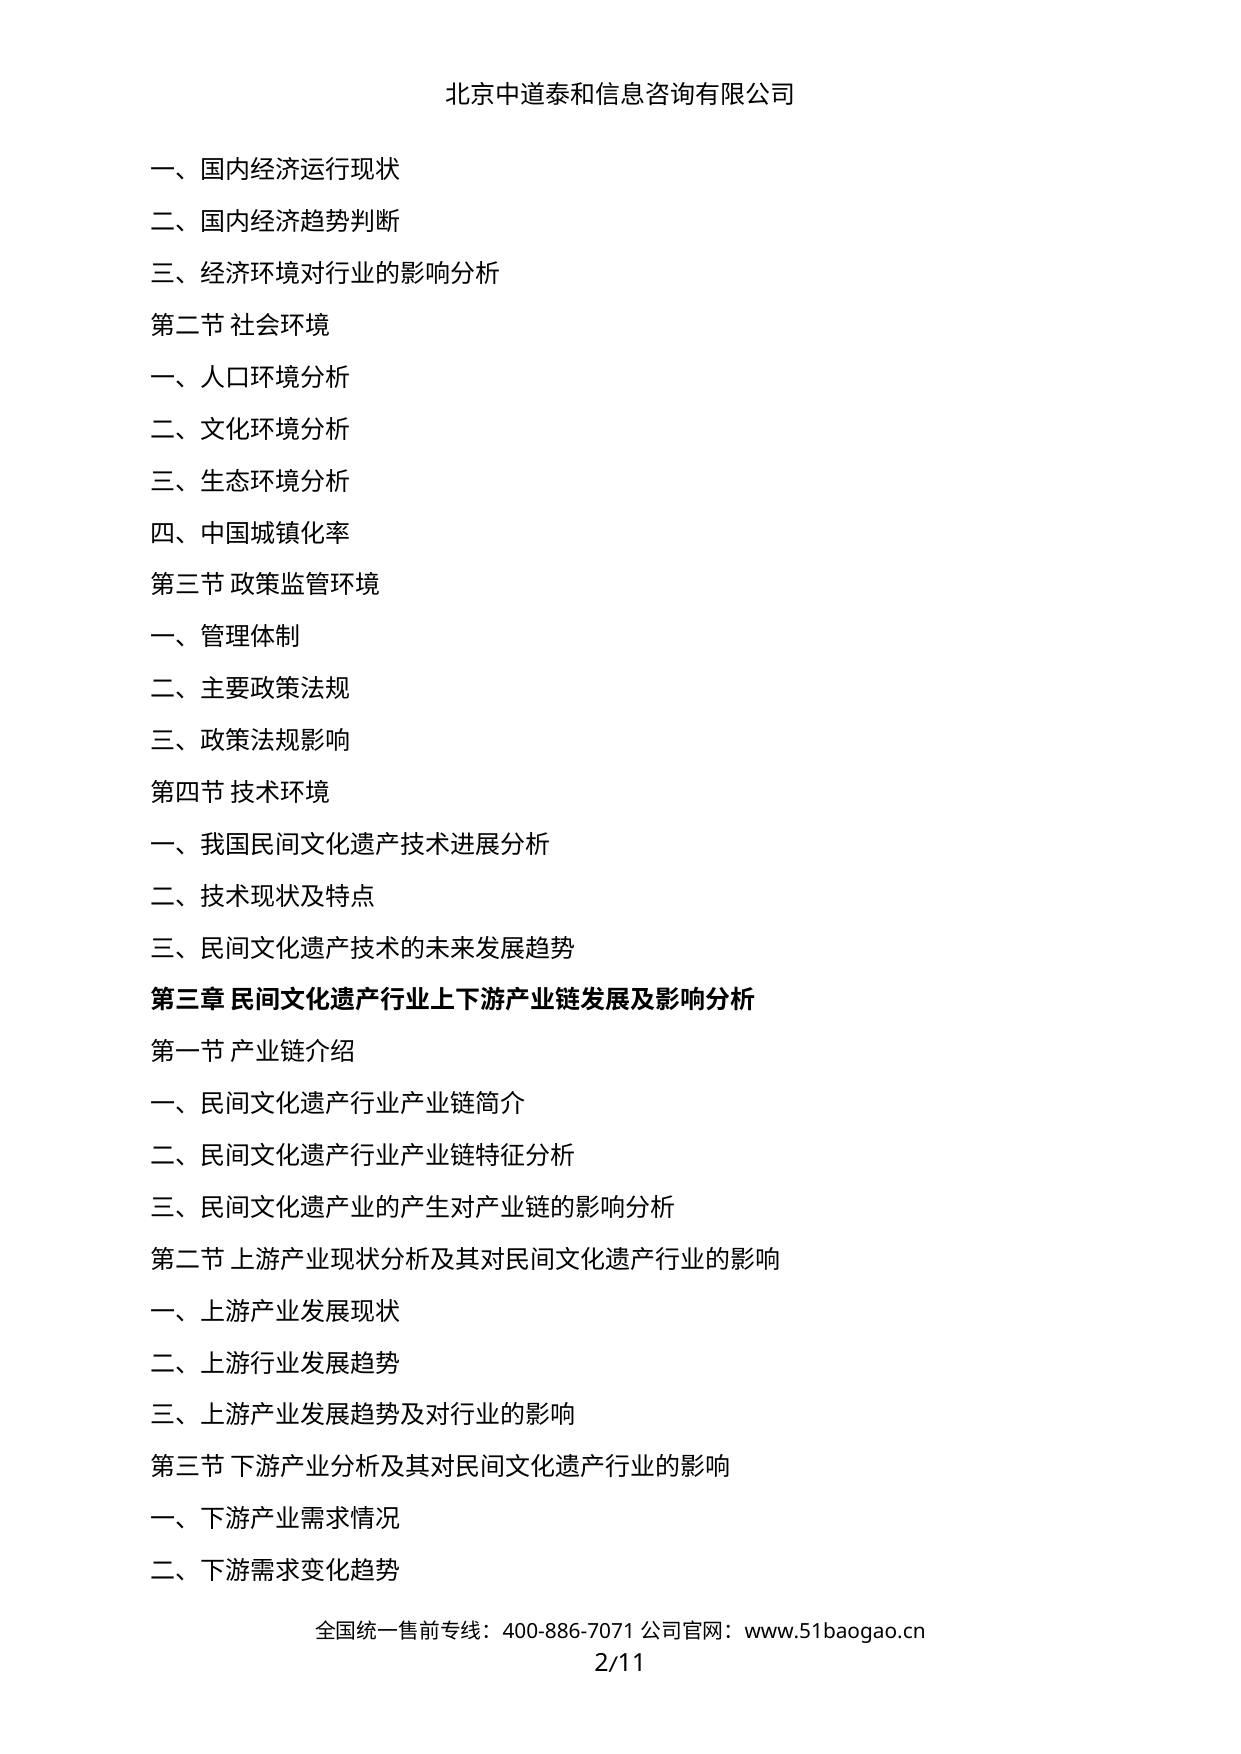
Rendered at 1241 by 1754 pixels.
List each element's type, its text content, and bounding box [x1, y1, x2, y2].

text 三、经济环境对行业的影响分析 [150, 254, 1090, 290]
text 第三节 下游产业分析及其对民间文化遗产行业的影响 [150, 1447, 1090, 1483]
text 一、民间文化遗产行业产业链简介 [150, 1084, 1090, 1120]
text 二、下游需求变化趋势 [150, 1551, 1090, 1587]
text 二、国内经济趋势判断 [150, 202, 1090, 238]
text 一、人口环境分析 [150, 357, 1090, 394]
text 一、管理体制 [150, 617, 1090, 653]
text 一、上游产业发展现状 [150, 1291, 1090, 1327]
text 第一节 产业链介绍 [150, 1032, 1090, 1068]
text 第三章 民间文化遗产行业上下游产业链发展及影响分析 [150, 980, 1090, 1016]
text 二、技术现状及特点 [150, 876, 1090, 912]
text 第二节 社会环境 [150, 306, 1090, 342]
text 一、我国民间文化遗产技术进展分析 [150, 824, 1090, 861]
text 二、文化环境分析 [150, 409, 1090, 446]
text 三、民间文化遗产业的产生对产业链的影响分析 [150, 1187, 1090, 1224]
text 二、民间文化遗产行业产业链特征分析 [150, 1136, 1090, 1172]
text 四、中国城镇化率 [150, 513, 1090, 549]
text 三、上游产业发展趋势及对行业的影响 [150, 1395, 1090, 1431]
text 第二节 上游产业现状分析及其对民间文化遗产行业的影响 [150, 1239, 1090, 1276]
text 三、生态环境分析 [150, 461, 1090, 497]
text 二、上游行业发展趋势 [150, 1343, 1090, 1379]
text 第三节 政策监管环境 [150, 565, 1090, 601]
text 第四节 技术环境 [150, 772, 1090, 809]
text 二、主要政策法规 [150, 669, 1090, 705]
text 一、国内经济运行现状 [150, 150, 1090, 186]
text 三、政策法规影响 [150, 721, 1090, 757]
text 三、民间文化遗产技术的未来发展趋势 [150, 928, 1090, 964]
text 一、下游产业需求情况 [150, 1499, 1090, 1535]
